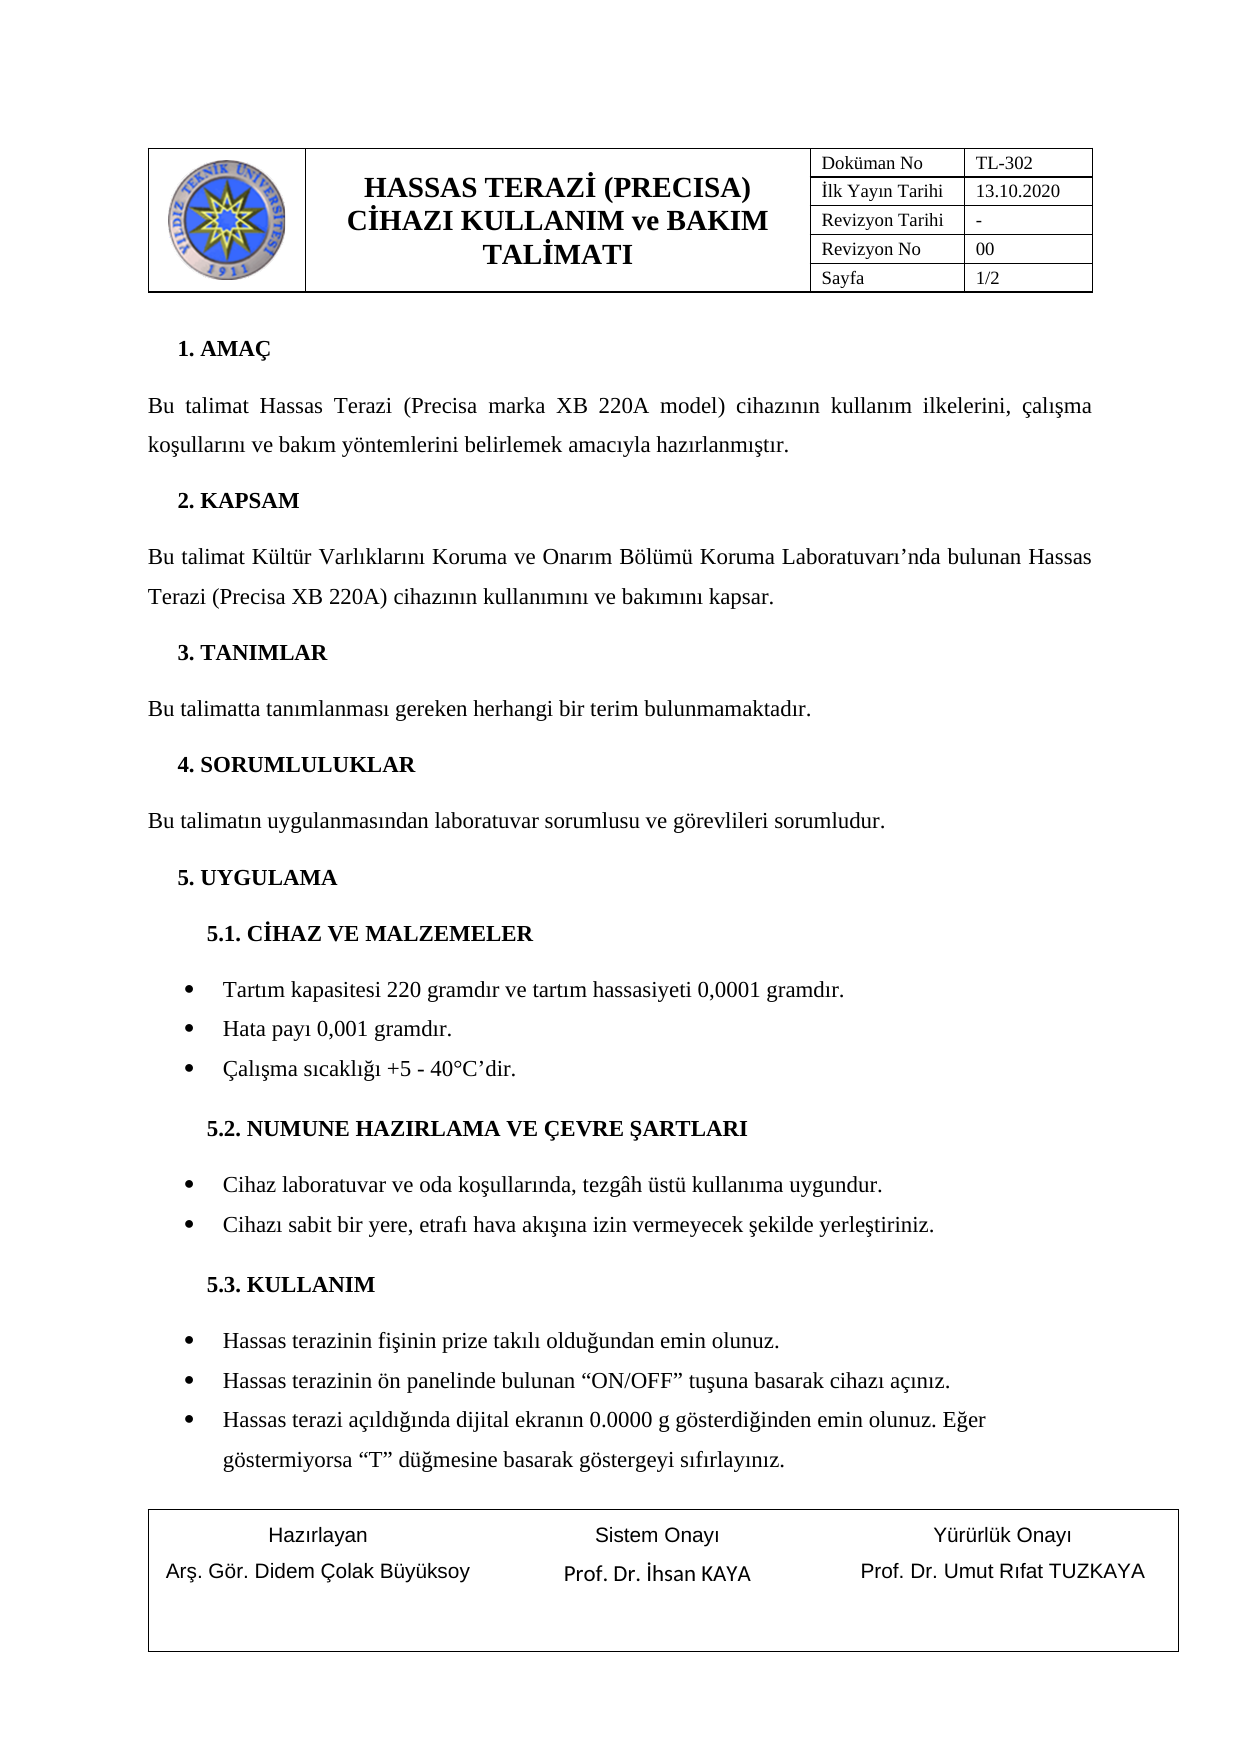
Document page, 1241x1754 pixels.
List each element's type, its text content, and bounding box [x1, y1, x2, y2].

table_cell Sayfa [811, 264, 964, 291]
table_cell Revizyon Tarihi [811, 206, 964, 234]
list Hassas terazinin fişinin prize takılı olduğundan emin olunuz. [185, 1327, 1093, 1354]
table_cell - [965, 206, 1092, 234]
text 1. AMAÇ [177, 336, 1093, 362]
picture [168, 160, 286, 280]
table_header [149, 149, 305, 291]
list Hassas terazinin ön panelinde bulunan “ON/OFF” tuşuna basarak cihazı açınız. [185, 1367, 1093, 1393]
list Hassas terazi açıldığında dijital ekranın 0.0000 g gösterdiğinden emin olunuz. Eğer göstermiyorsa “T” düğmesine basarak göstergeyi sıfırlayınız. [185, 1406, 1093, 1472]
text Bu talimatta tanımlanması gereken herhangi bir terim bulunmamaktadır. [148, 695, 1093, 722]
table_cell 1/2 [965, 264, 1092, 291]
list Cihaz laboratuvar ve oda koşullarında, tezgâh üstü kullanıma uygundur. [185, 1171, 1093, 1198]
table_header TL-302 [965, 149, 1092, 176]
list Çalışma sıcaklığı +5 - 40°C’dir. [185, 1055, 1093, 1081]
table_cell İlk Yayın Tarihi [811, 178, 964, 205]
table_cell Revizyon No [811, 235, 964, 263]
table_header HASSAS TERAZİ (PRECISA) CİHAZI KULLANIM ve BAKIM TALİMATI [306, 149, 810, 291]
text 5.1. CİHAZ VE MALZEMELER [207, 920, 1093, 946]
text Bu talimat Kültür Varlıklarını Koruma ve Onarım Bölümü Koruma Laboratuvarı’nda bulunan Hassas Terazi (Precisa XB 220A) cihazının kullanımını ve bakımını kapsar. [148, 543, 1093, 609]
list Tartım kapasitesi 220 gramdır ve tartım hassasiyeti 0,0001 gramdır. [185, 976, 1093, 1002]
text 5. UYGULAMA [177, 864, 1093, 890]
table_cell 00 [965, 235, 1092, 263]
text 5.3. KULLANIM [207, 1271, 1093, 1297]
text Bu talimat Hassas Terazi (Precisa marka XB 220A model) cihazının kullanım ilkelerini, çalışma koşullarını ve bakım yöntemlerini belirlemek amacıyla hazırlanmıştır. [148, 392, 1093, 457]
text 5.2. NUMUNE HAZIRLAMA VE ÇEVRE ŞARTLARI [207, 1115, 1093, 1142]
text 3. TANIMLAR [177, 639, 1093, 665]
table_cell 13.10.2020 [965, 178, 1092, 205]
table_header Doküman No [811, 149, 964, 176]
list Hata payı 0,001 gramdır. [185, 1015, 1093, 1042]
text 2. KAPSAM [177, 487, 1093, 514]
text Bu talimatın uygulanmasından laboratuvar sorumlusu ve görevlileri sorumludur. [148, 807, 1093, 834]
list Cihazı sabit bir yere, etrafı hava akışına izin vermeyecek şekilde yerleştiriniz. [185, 1211, 1093, 1237]
text 4. SORUMLULUKLAR [177, 751, 1093, 778]
